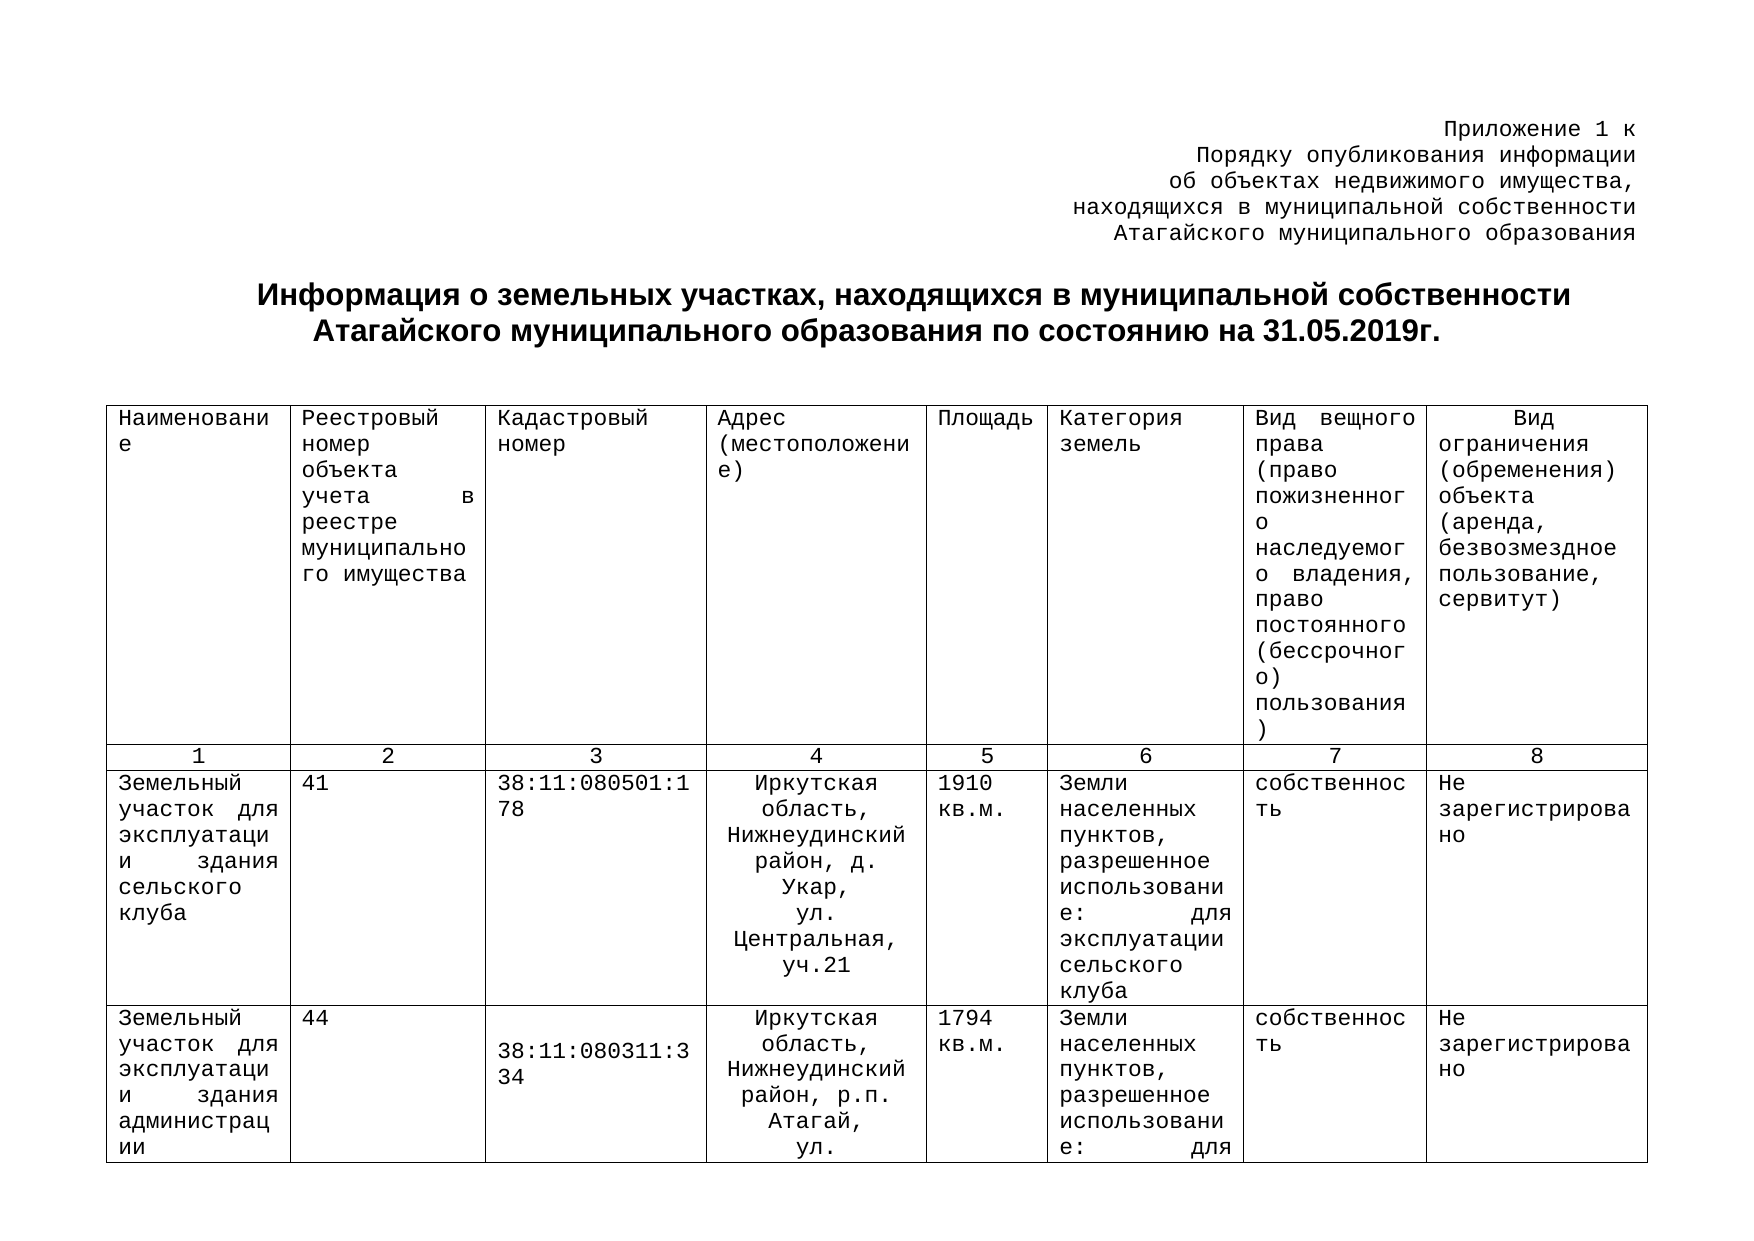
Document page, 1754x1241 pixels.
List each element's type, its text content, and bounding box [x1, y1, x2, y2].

table_cell 5 [927, 745, 1047, 770]
table_header Реестровый номер объекта учета в реестре муниципального имущества [291, 406, 485, 743]
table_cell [107, 1006, 290, 1162]
table_cell 8 [1427, 745, 1647, 770]
table_header Площадь [927, 406, 1047, 743]
table_cell 6 [1048, 745, 1243, 770]
text находящихся в муниципальной собственности [118, 195, 1636, 221]
table_cell 1794 кв.м. [927, 1006, 1047, 1162]
table_cell 2 [291, 745, 485, 770]
table_cell Земельный участок для эксплуатации здания сельского клуба [107, 771, 290, 1005]
text Информация о земельных участках, находящихся в муниципальной собственности Атагайского муниципального образования по состоянию на 31.05.2019г. [118, 276, 1636, 348]
table_cell 7 [1244, 745, 1426, 770]
text Атагайского муниципального образования [118, 221, 1636, 247]
text Приложение 1 к [118, 117, 1636, 143]
text Порядку опубликования информации [118, 143, 1636, 169]
table_cell Земли населенных пунктов, разрешенное использование: для эксплуатации сельского клуба [1048, 771, 1243, 1005]
table_cell 41 [291, 771, 485, 1005]
table_header Категория земель [1048, 406, 1243, 743]
table_header Адрес (местоположение) [707, 406, 926, 743]
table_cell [707, 1006, 926, 1162]
table_header Вид вещного права (право пожизненного наследуемого владения, право постоянного (бессрочного) пользования) [1244, 406, 1426, 743]
table_cell 4 [707, 745, 926, 770]
table_cell 38:11:080311:334 [486, 1006, 706, 1162]
table_cell 1 [107, 745, 290, 770]
table_header Кадастровый номер [486, 406, 706, 743]
text об объектах недвижимого имущества, [118, 169, 1636, 195]
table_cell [1048, 1006, 1243, 1162]
table_cell собственность [1244, 771, 1426, 1005]
table_cell Иркутская область, Нижнеудинский район, д. Укар, ул. Центральная, уч.21 [707, 771, 926, 1005]
table_header Наименование [107, 406, 290, 743]
table_cell Не зарегистрировано [1427, 771, 1647, 1005]
table_cell собственность [1244, 1006, 1426, 1162]
table_header Вид ограничения (обременения) объекта (аренда, безвозмездное пользование, сервитут) [1427, 406, 1647, 743]
table_cell 38:11:080501:178 [486, 771, 706, 1005]
table_cell 3 [486, 745, 706, 770]
table_cell 1910 кв.м. [927, 771, 1047, 1005]
table_cell Не зарегистрировано [1427, 1006, 1647, 1162]
table_cell 44 [291, 1006, 485, 1162]
